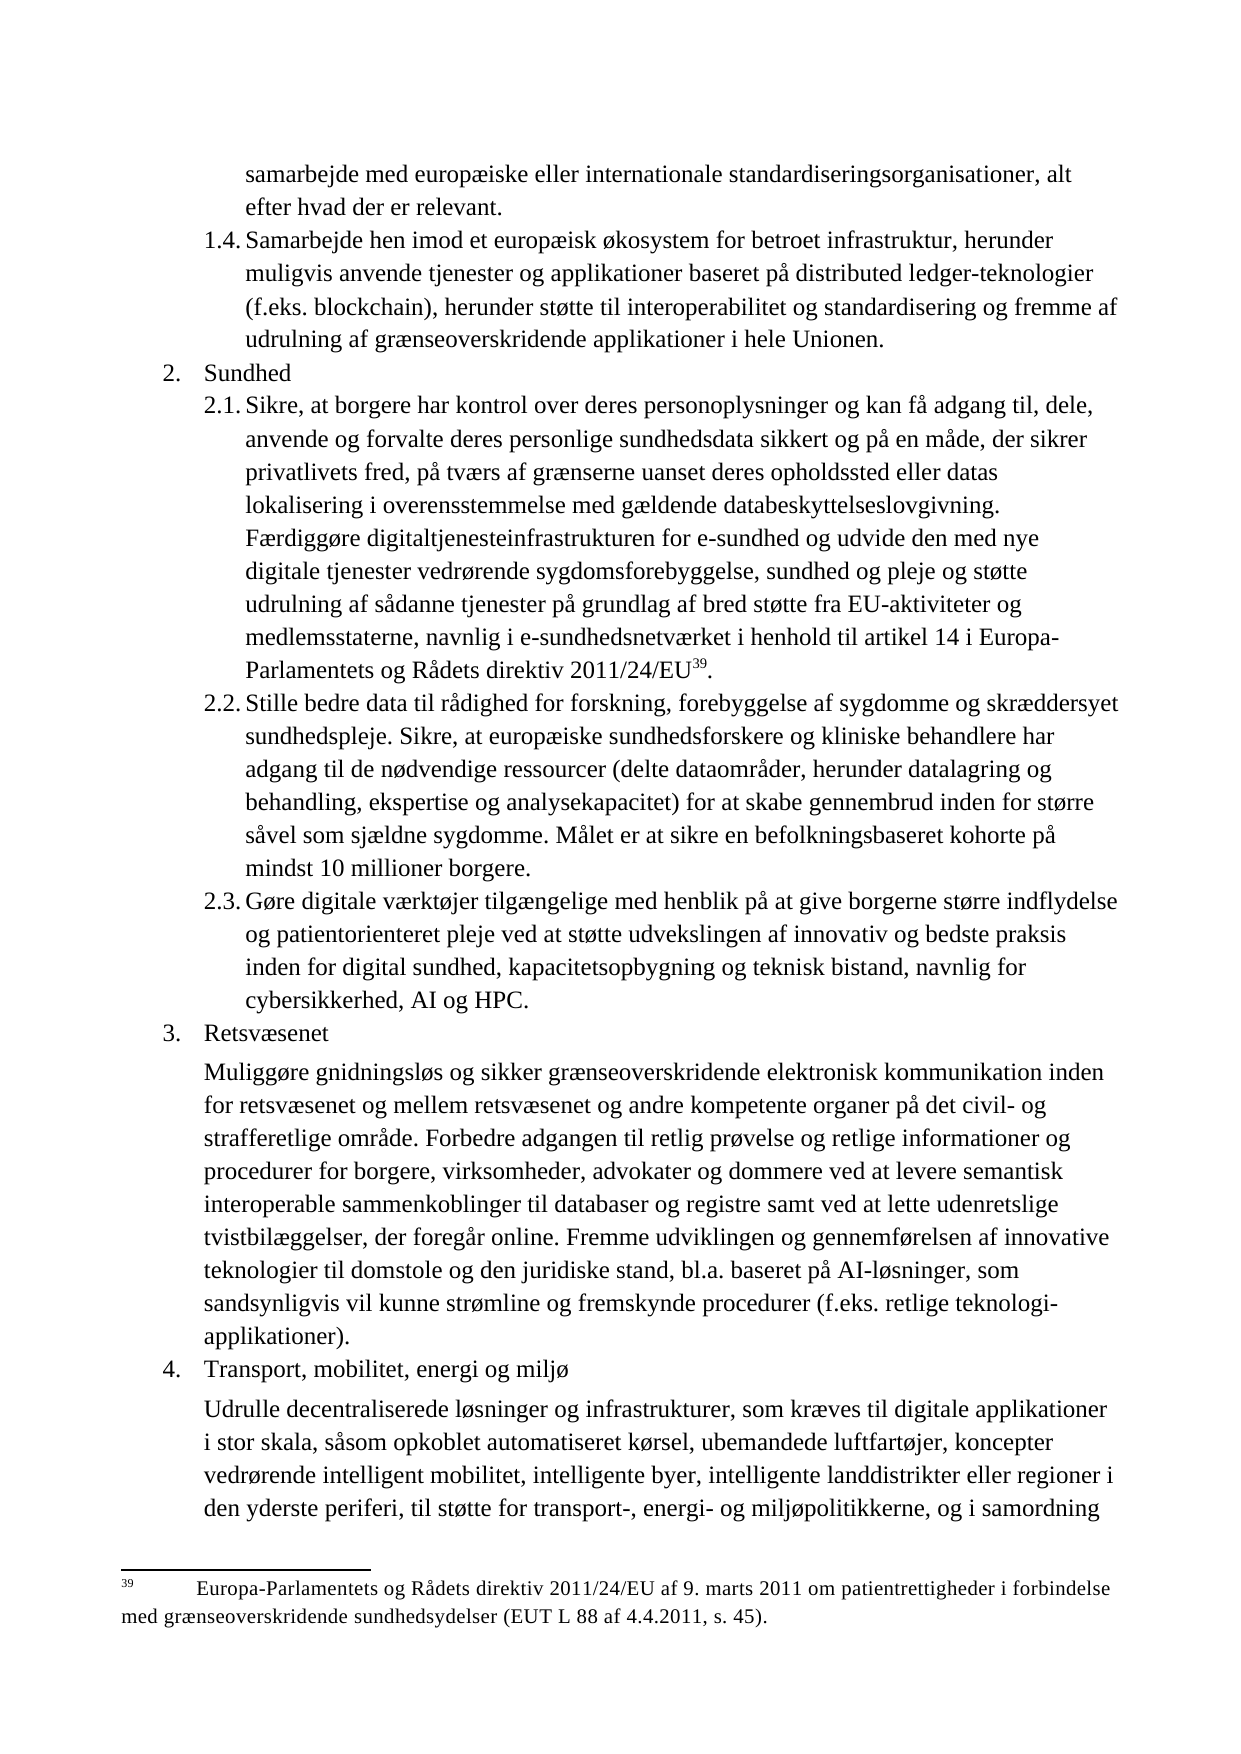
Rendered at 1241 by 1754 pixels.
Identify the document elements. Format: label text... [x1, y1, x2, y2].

list 2.2. Stille bedre data til rådighed for forskning, forebyggelse af sygdomme og skræddersyet sundhedspleje. Sikre, at europæiske sundhedsforskere og kliniske behandlere har adgang til de nødvendige ressourcer (delte dataområder, herunder datalagring og behandling, ekspertise og analysekapacitet) for at skabe gennembrud inden for større såvel som sjældne sygdomme. Målet er at sikre en befolkningsbaseret kohorte på mindst 10 millioner borgere. [204, 688, 1119, 882]
list 2.1. Sikre, at borgere har kontrol over deres personoplysninger og kan få adgang til, dele, anvende og forvalte deres personlige sundhedsdata sikkert og på en måde, der sikrer privatlivets fred, på tværs af grænserne uanset deres opholdssted eller datas lokalisering i overensstemmelse med gældende databeskyttelseslovgivning. Færdiggøre digitaltjenesteinfrastrukturen for e-sundhed og udvide den med nye digitale tjenester vedrørende sygdomsforebyggelse, sundhed og pleje og støtte udrulning af sådanne tjenester på grundlag af bred støtte fra EU-aktiviteter og medlemsstaterne, navnlig i e-sundhedsnetværket i henhold til artikel 14 i Europa-Parlamentets og Rådets direktiv 2011/24/EU. [204, 391, 1119, 683]
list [204, 159, 1119, 221]
list 2. Sundhed [162, 358, 1119, 386]
list 3. Retsvæsenet [162, 1018, 1119, 1047]
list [204, 1394, 1119, 1522]
list 2.3. Gøre digitale værktøjer tilgængelige med henblik på at give borgerne større indflydelse og patientorienteret pleje ved at støtte udvekslingen af innovativ og bedste praksis inden for digital sundhed, kapacitetsopbygning og teknisk bistand, navnlig for cybersikkerhed, AI og HPC. [204, 886, 1119, 1014]
list Muliggøre gnidningsløs og sikker grænseoverskridende elektronisk kommunikation inden for retsvæsenet og mellem retsvæsenet og andre kompetente organer på det civil- og strafferetlige område. Forbedre adgangen til retlig prøvelse og retlige informationer og procedurer for borgere, virksomheder, advokater og dommere ved at levere semantisk interoperable sammenkoblinger til databaser og registre samt ved at lette udenretslige tvistbilæggelser, der foregår online. Fremme udviklingen og gennemførelsen af innovative teknologier til domstole og den juridiske stand, bl.a. baseret på AI-løsninger, som sandsynligvis vil kunne strømline og fremskynde procedurer (f.eks. retlige teknologi-applikationer). [204, 1057, 1119, 1350]
list 1.4. Samarbejde hen imod et europæisk økosystem for betroet infrastruktur, herunder muligvis anvende tjenester og applikationer baseret på distributed ledger-teknologier (f.eks. blockchain), herunder støtte til interoperabilitet og standardisering og fremme af udrulning af grænseoverskridende applikationer i hele Unionen. [204, 226, 1119, 353]
list 4. Transport, mobilitet, energi og miljø [162, 1354, 1119, 1383]
